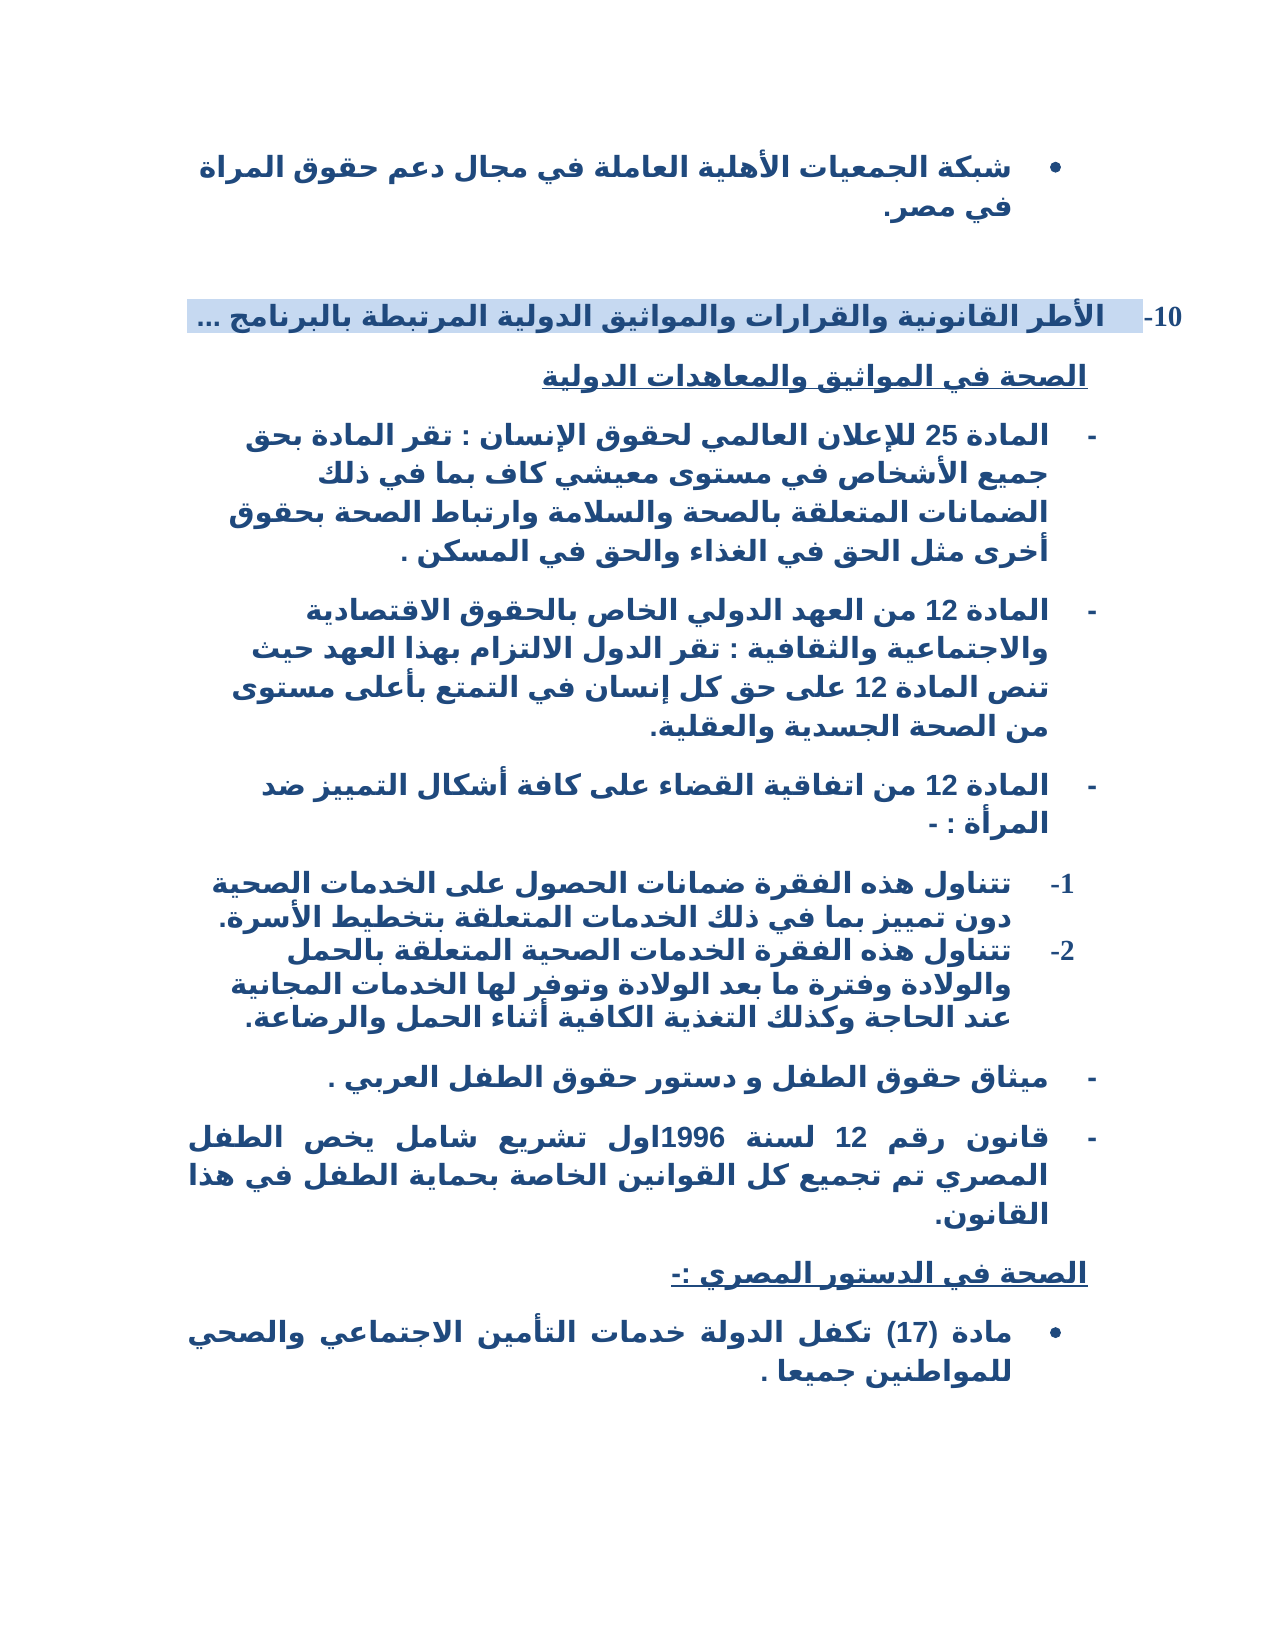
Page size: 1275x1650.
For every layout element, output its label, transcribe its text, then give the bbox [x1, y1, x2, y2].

text الصحة في المواثيق والمعاهدات الدولية [187, 359, 1088, 392]
list المادة 12 من العهد الدولي الخاص بالحقوق الاقتصادية والاجتماعية والثقافية : تقر الدول الالتزام بهذا العهد حيث تنص المادة 12 على حق كل إنسان في التمتع بأعلى مستوى من الصحة الجسدية والعقلية. [187, 593, 1087, 742]
list الأطر القانونية والقرارات والمواثيق الدولية المرتبطة بالبرنامج ... [187, 299, 1143, 333]
list تتناول هذه الفقرة الخدمات الصحية المتعلقة بالحمل والولادة وفترة ما بعد الولادة وتوفر لها الخدمات المجانية عند الحاجة وكذلك التغذية الكافية أثناء الحمل والرضاعة. [187, 933, 1050, 1034]
list قانون رقم 12 لسنة 1996اول تشريع شامل يخص الطفل المصري تم تجميع كل القوانين الخاصة بحماية الطفل في هذا القانون. [187, 1119, 1087, 1230]
list المادة 25 للإعلان العالمي لحقوق الإنسان : تقر المادة بحق جميع الأشخاص في مستوى معيشي كاف بما في ذلك الضمانات المتعلقة بالصحة والسلامة وارتباط الصحة بحقوق أخرى مثل الحق في الغذاء والحق في المسكن . [187, 418, 1087, 567]
text الصحة في الدستور المصري :- [187, 1256, 1088, 1289]
list المادة 12 من اتفاقية القضاء على كافة أشكال التمييز ضد المرأة : - [187, 768, 1087, 840]
list ميثاق حقوق الطفل و دستور حقوق الطفل العربي . [187, 1060, 1087, 1094]
list تتناول هذه الفقرة ضمانات الحصول على الخدمات الصحية دون تمييز بما في ذلك الخدمات المتعلقة بتخطيط الأسرة. [187, 866, 1050, 933]
list مادة (17) تكفل الدولة خدمات التأمين الاجتماعي والصحي للمواطنين جميعا . [187, 1315, 1050, 1388]
list شبكة الجمعيات الأهلية العاملة في مجال دعم حقوق المراة في مصر. [187, 150, 1050, 222]
